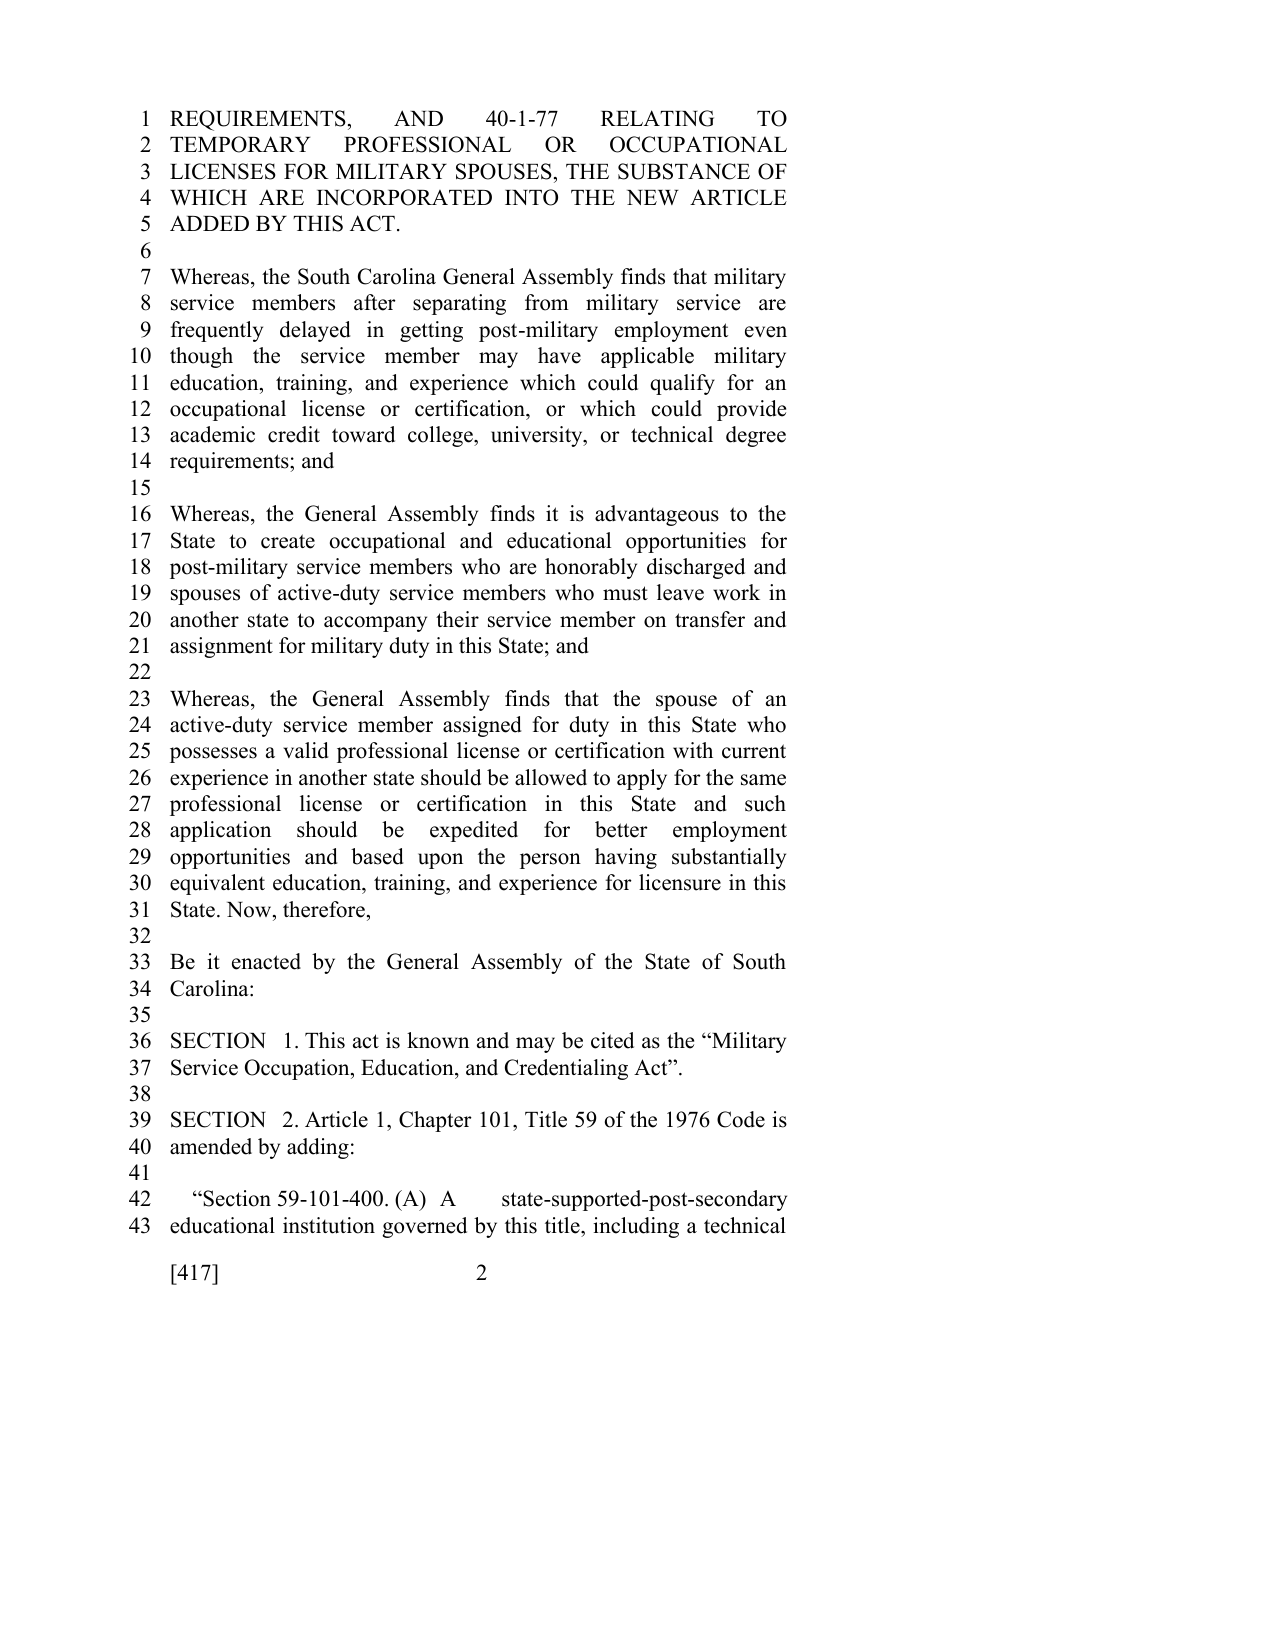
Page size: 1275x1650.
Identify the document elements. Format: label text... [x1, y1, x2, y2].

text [169, 1186, 787, 1238]
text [169, 105, 787, 237]
text Whereas, the General Assembly finds that the spouse of an active-duty service member assigned for duty in this State who possesses a valid professional license or certification with current experience in another state should be allowed to apply for the same professional license or certification in this State and such application should be expedited for better employment opportunities and based upon the person having substantially equivalent education, training, and experience for licensure in this State. Now, therefore, [169, 685, 787, 922]
text Whereas, the South Carolina General Assembly finds that military service members after separating from military service are frequently delayed in getting post-military employment even though the service member may have applicable military education, training, and experience which could qualify for an occupational license or certification, or which could provide academic credit toward college, university, or technical degree requirements; and [169, 263, 787, 474]
text SECTION 1. This act is known and may be cited as the “Military Service Occupation, Education, and Credentialing Act”. [169, 1027, 787, 1080]
text Be it enacted by the General Assembly of the State of South Carolina: [169, 948, 787, 1001]
text SECTION 2. Article 1, Chapter 101, Title 59 of the 1976 Code is amended by adding: [169, 1106, 787, 1159]
text Whereas, the General Assembly finds it is advantageous to the State to create occupational and educational opportunities for post-military service members who are honorably discharged and spouses of active-duty service members who must leave work in another state to accompany their service member on transfer and assignment for military duty in this State; and [169, 500, 787, 658]
